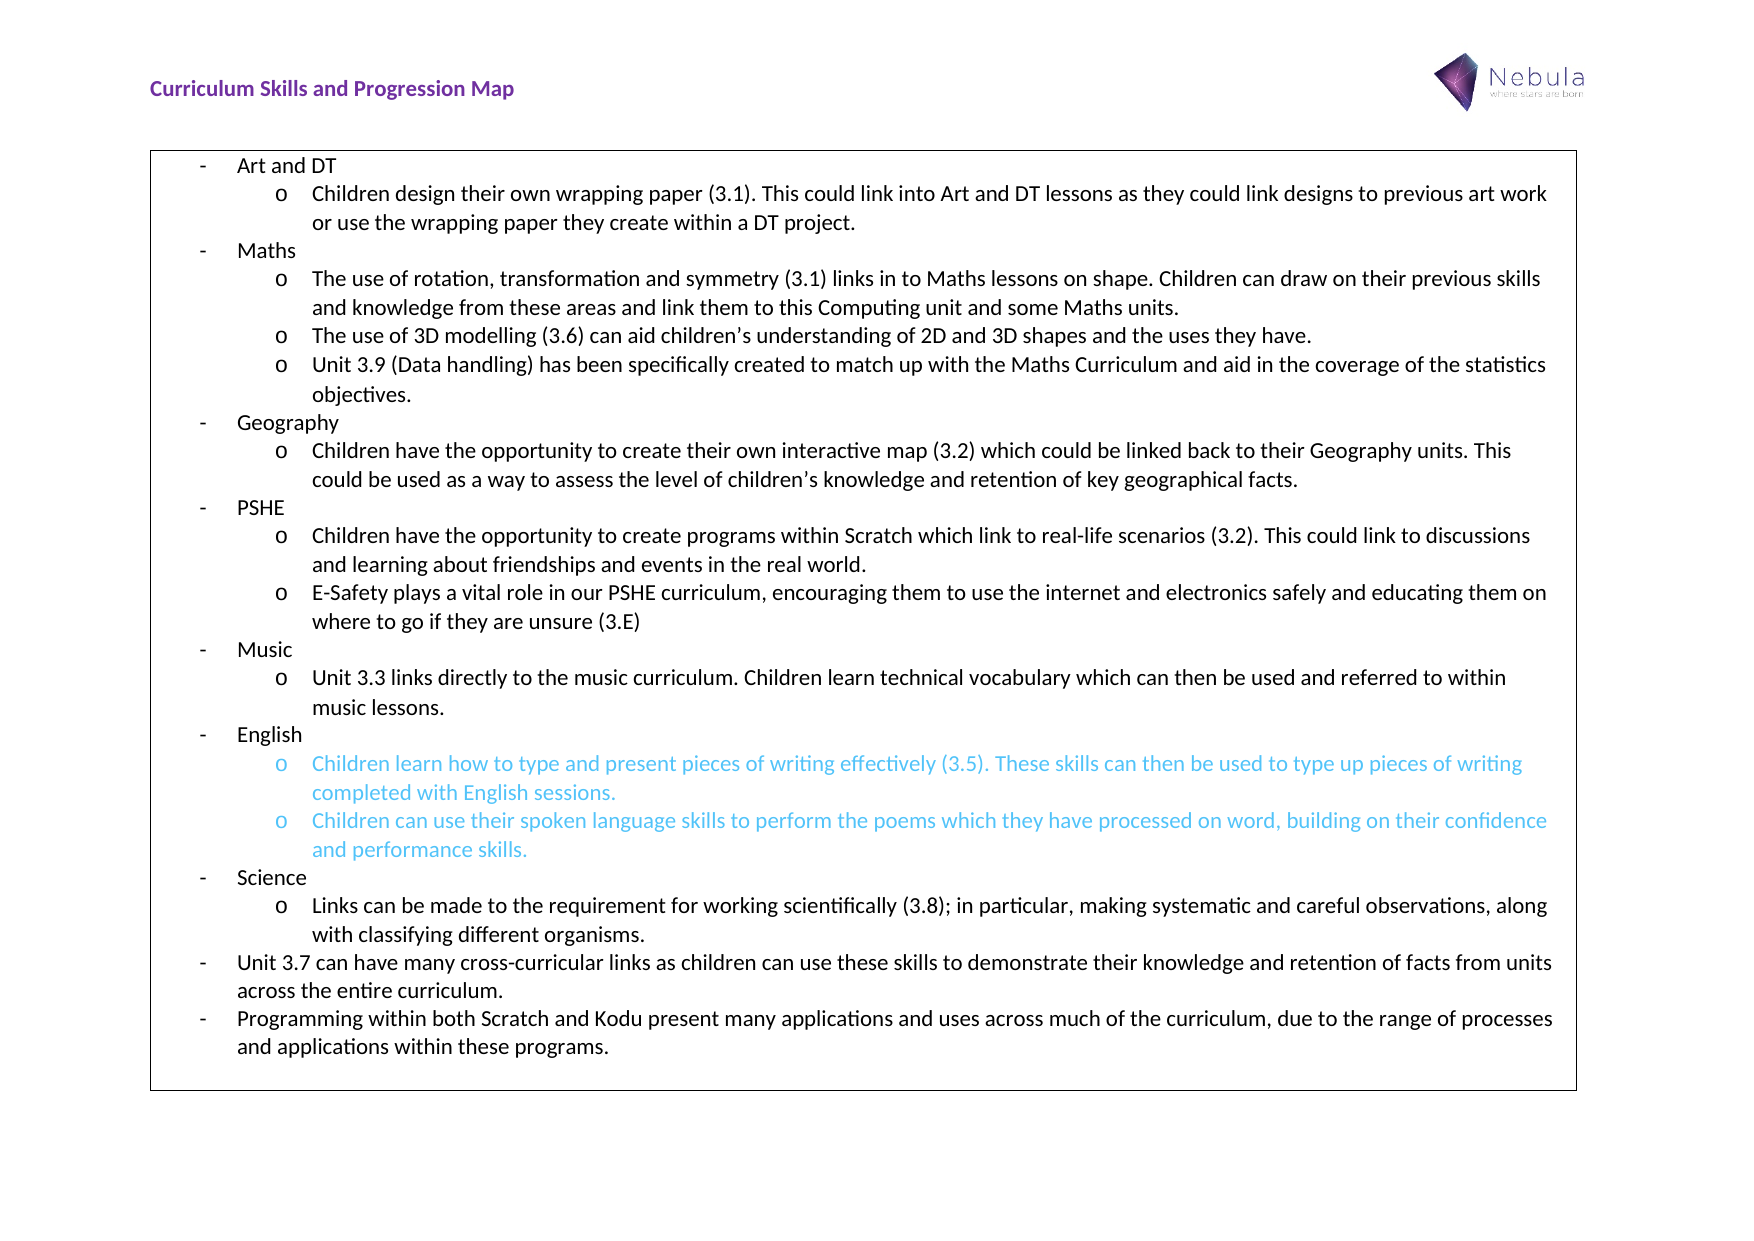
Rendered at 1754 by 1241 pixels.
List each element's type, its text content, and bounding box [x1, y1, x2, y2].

table_cell Art and DT Children design their own wrapping paper (3.1). This could link into Art and DT lessons as they could link designs to previous art work or use the wrapping paper they create within a DT project. Maths The use of rotation, transformation and symmetry (3.1) links in to Maths lessons on shape. Children can draw on their previous skills and knowledge from these areas and link them to this Computing unit and some Maths units. The use of 3D modelling (3.6) can aid children’s understanding of 2D and 3D shapes and the uses they have. Unit 3.9 (Data handling) has been specifically created to match up with the Maths Curriculum and aid in the coverage of the statistics objectives. Geography Children have the opportunity to create their own interactive map (3.2) which could be linked back to their Geography units. This could be used as a way to assess the level of children’s knowledge and retention of key geographical facts. PSHE Children have the opportunity to create programs within Scratch which link to real-life scenarios (3.2). This could link to discussions and learning about friendships and events in the real world. E-Safety plays a vital role in our PSHE curriculum, encouraging them to use the internet and electronics safely and educating them on where to go if they are unsure (3.E) Music Unit 3.3 links directly to the music curriculum. Children learn technical vocabulary which can then be used and referred to within music lessons. English Children learn how to type and present pieces of writing effectively (3.5). These skills can then be used to type up pieces of writing completed with English sessions. Children can use their spoken language skills to perform the poems which they have processed on word, building on their confidence and performance skills. Science Links can be made to the requirement for working scientifically (3.8); in particular, making systematic and careful observations, along with classifying different organisms. Unit 3.7 can have many cross-curricular links as children can use these skills to demonstrate their knowledge and retention of facts from units across the entire curriculum. Programming within both Scratch and Kodu present many applications and uses across much of the curriculum, due to the range of processes and applications within these programs. [151, 151, 1576, 1090]
picture [1425, 43, 1588, 116]
